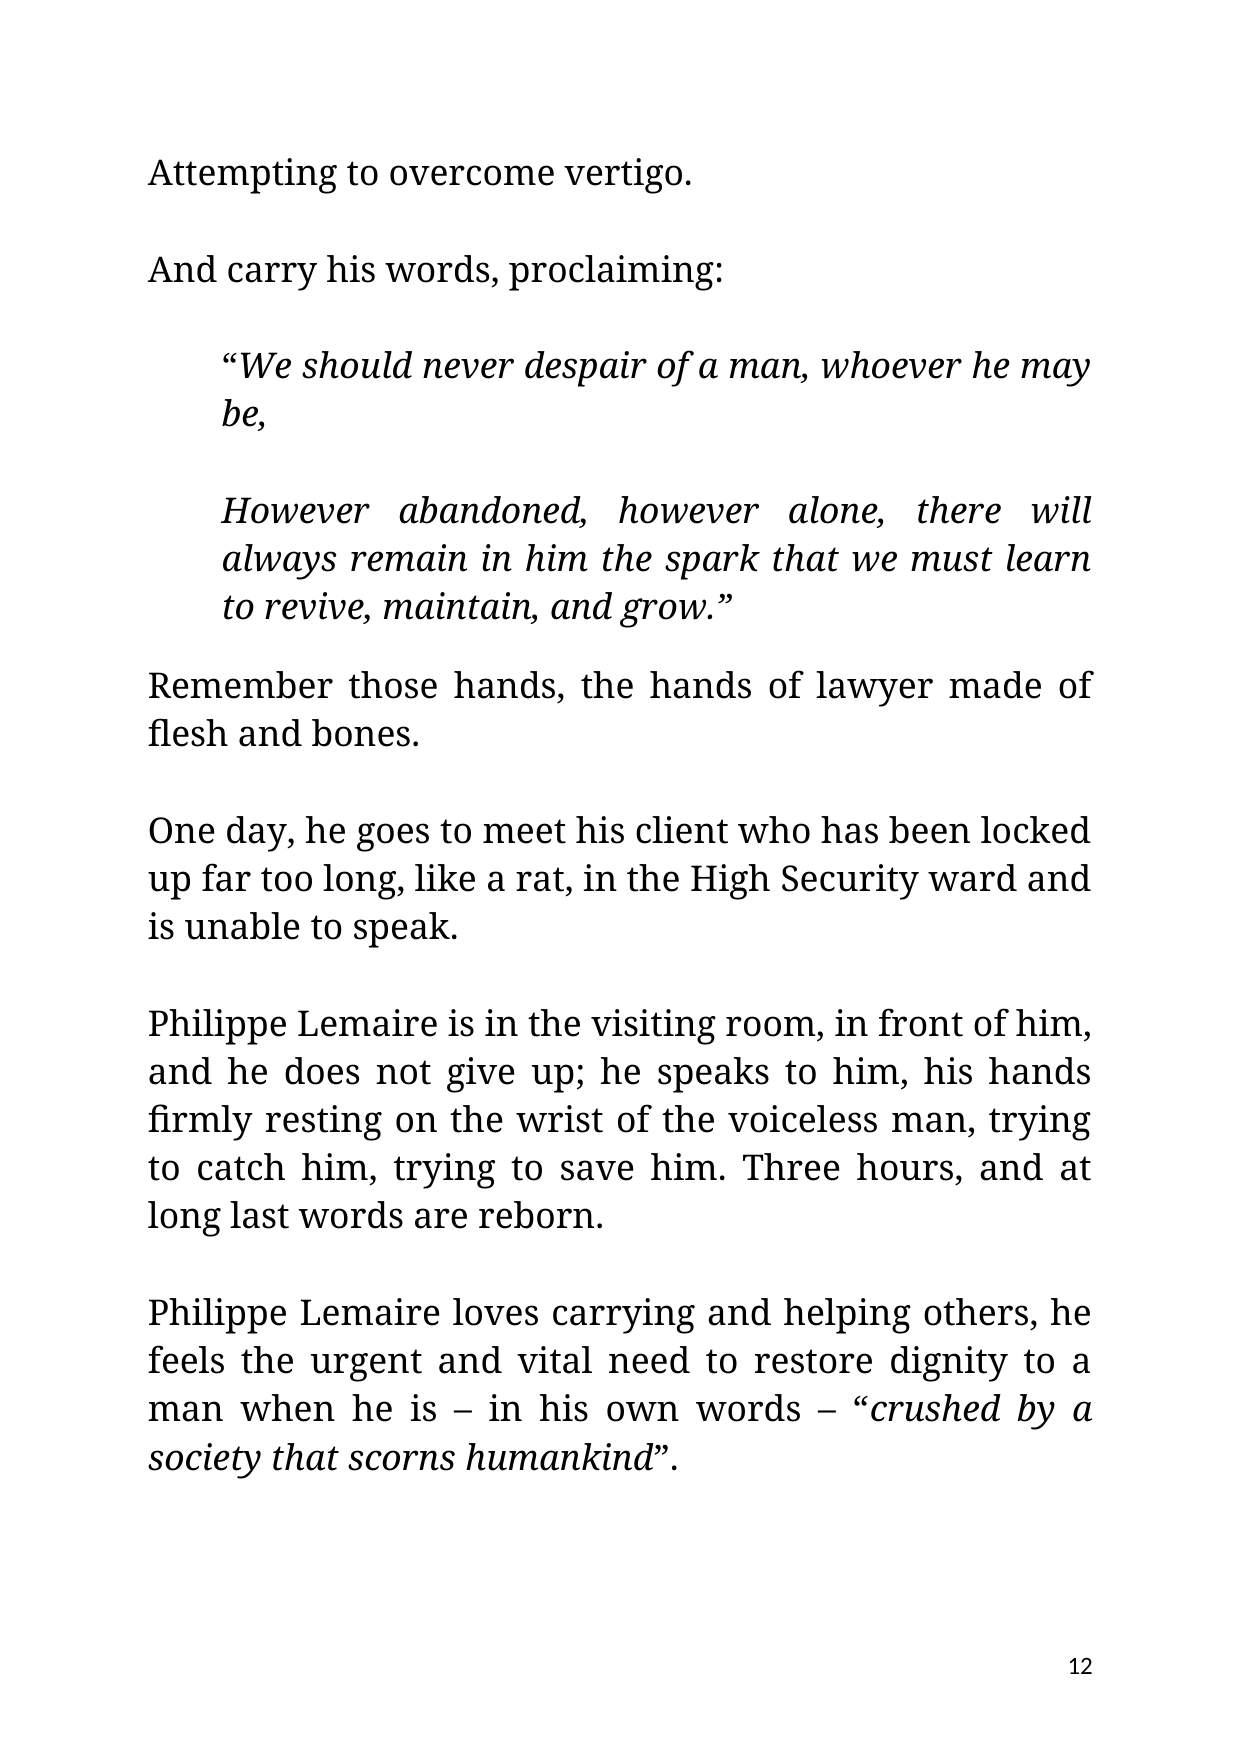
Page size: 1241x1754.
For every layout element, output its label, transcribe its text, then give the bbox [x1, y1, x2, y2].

text One day, he goes to meet his client who has been locked up far too long, like a rat, in the High Security ward and is unable to speak. [148, 805, 1093, 950]
text Philippe Lemaire is in the visiting room, in front of him, and he does not give up; he speaks to him, his hands firmly resting on the wrist of the voiceless man, trying to catch him, trying to save him. Three hours, and at long last words are reborn. [148, 998, 1093, 1239]
text “We should never despair of a man, whoever he may be, [221, 341, 1093, 437]
text Attempting to overcome vertigo. [148, 148, 1093, 196]
text Philippe Lemaire loves carrying and helping others, he feels the urgent and vital need to restore dignity to a man when he is – in his own words – “crushed by a society that scorns humankind”. [148, 1287, 1093, 1480]
text And carry his words, proclaiming: [148, 244, 1093, 292]
text However abandoned, however alone, there will always remain in him the spark that we must learn to revive, maintain, and grow.” [221, 485, 1093, 630]
text Remember those hands, the hands of lawyer made of flesh and bones. [148, 660, 1093, 757]
